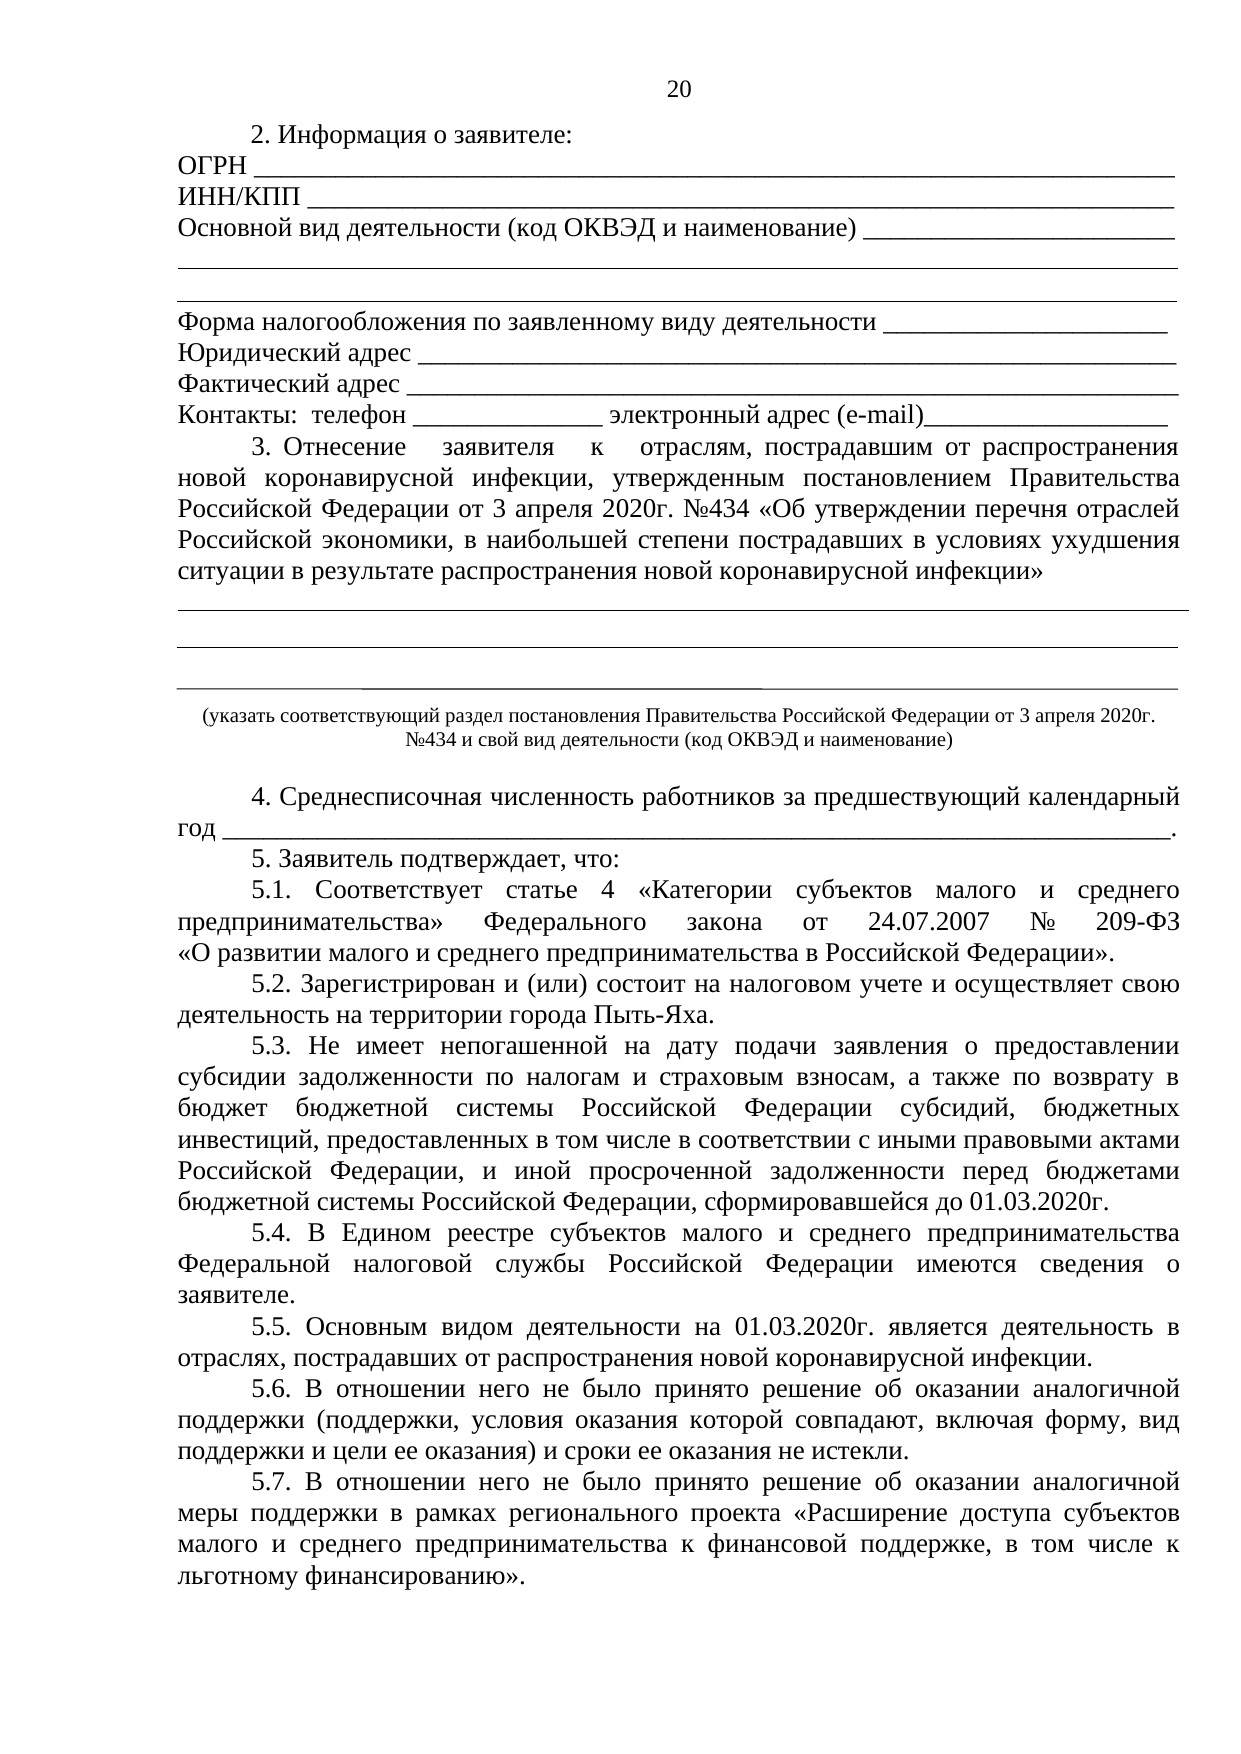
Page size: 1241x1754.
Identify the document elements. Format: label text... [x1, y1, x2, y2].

text 5. Заявитель подтверждает, что: [177, 842, 1181, 873]
text Юридический адрес ________________________________________________________ [177, 336, 1181, 367]
text 5.4. В Едином реестре субъектов малого и среднего предпринимательства Федеральной налоговой службы Российской Федерации имеются сведения о заявителе. [177, 1216, 1181, 1309]
text Фактический адрес _________________________________________________________ [177, 367, 1181, 398]
text Форма налогообложения по заявленному виду деятельности _____________________ [177, 305, 1181, 336]
text ИНН/КПП ________________________________________________________________ [177, 180, 1181, 212]
text 3. Отнесение заявителя к отраслям, пострадавшим от распространения новой коронавирусной инфекции, утвержденным постановлением Правительства Российской Федерации от 3 апреля 2020г. №434 «Об утверждении перечня отраслей Российской экономики, в наибольшей степени пострадавших в условиях ухудшения ситуации в результате распространения новой коронавирусной инфекции» [177, 429, 1181, 585]
text 4. Среднесписочная численность работников за предшествующий календарный год ______________________________________________________________________. [177, 780, 1181, 842]
text 5.6. В отношении него не было принято решение об оказании аналогичной поддержки (поддержки, условия оказания которой совпадают, включая форму, вид поддержки и цели ее оказания) и сроки ее оказания не истекли. [177, 1372, 1181, 1465]
text Контакты: телефон ______________ электронный адрес (e-mail)__________________ [177, 398, 1181, 429]
text 5.2. Зарегистрирован и (или) состоит на налоговом учете и осуществляет свою деятельность на территории города Пыть-Яха. [177, 967, 1181, 1029]
text ОГРН ____________________________________________________________________ [177, 149, 1181, 180]
text 5.7. В отношении него не было принято решение об оказании аналогичной меры поддержки в рамках регионального проекта «Расширение доступа субъектов малого и среднего предпринимательства к финансовой поддержке, в том числе к льготному финансированию». [177, 1465, 1181, 1590]
text Основной вид деятельности (код ОКВЭД и наименование) _______________________ [177, 212, 1181, 243]
text 5.5. Основным видом деятельности на 01.03.2020г. является деятельность в отраслях, пострадавших от распространения новой коронавирусной инфекции. [177, 1309, 1181, 1372]
text 5.1. Соответствует статье 4 «Категории субъектов малого и среднего предпринимательства» Федерального закона от 24.07.2007 № 209-ФЗ «О развитии малого и среднего предпринимательства в Российской Федерации». [177, 873, 1181, 967]
text 2. Информация о заявителе: [177, 118, 1181, 149]
text 5.3. Не имеет непогашенной на дату подачи заявления о предоставлении субсидии задолженности по налогам и страховым взносам, а также по возврату в бюджет бюджетной системы Российской Федерации субсидий, бюджетных инвестиций, предоставленных в том числе в соответствии с иными правовыми актами Российской Федерации, и иной просроченной задолженности перед бюджетами бюджетной системы Российской Федерации, сформировавшейся до 01.03.2020г. [177, 1029, 1181, 1216]
text (указать соответствующий раздел постановления Правительства Российской Федерации от 3 апреля 2020г. №434 и свой вид деятельности (код ОКВЭД и наименование) [177, 703, 1181, 751]
